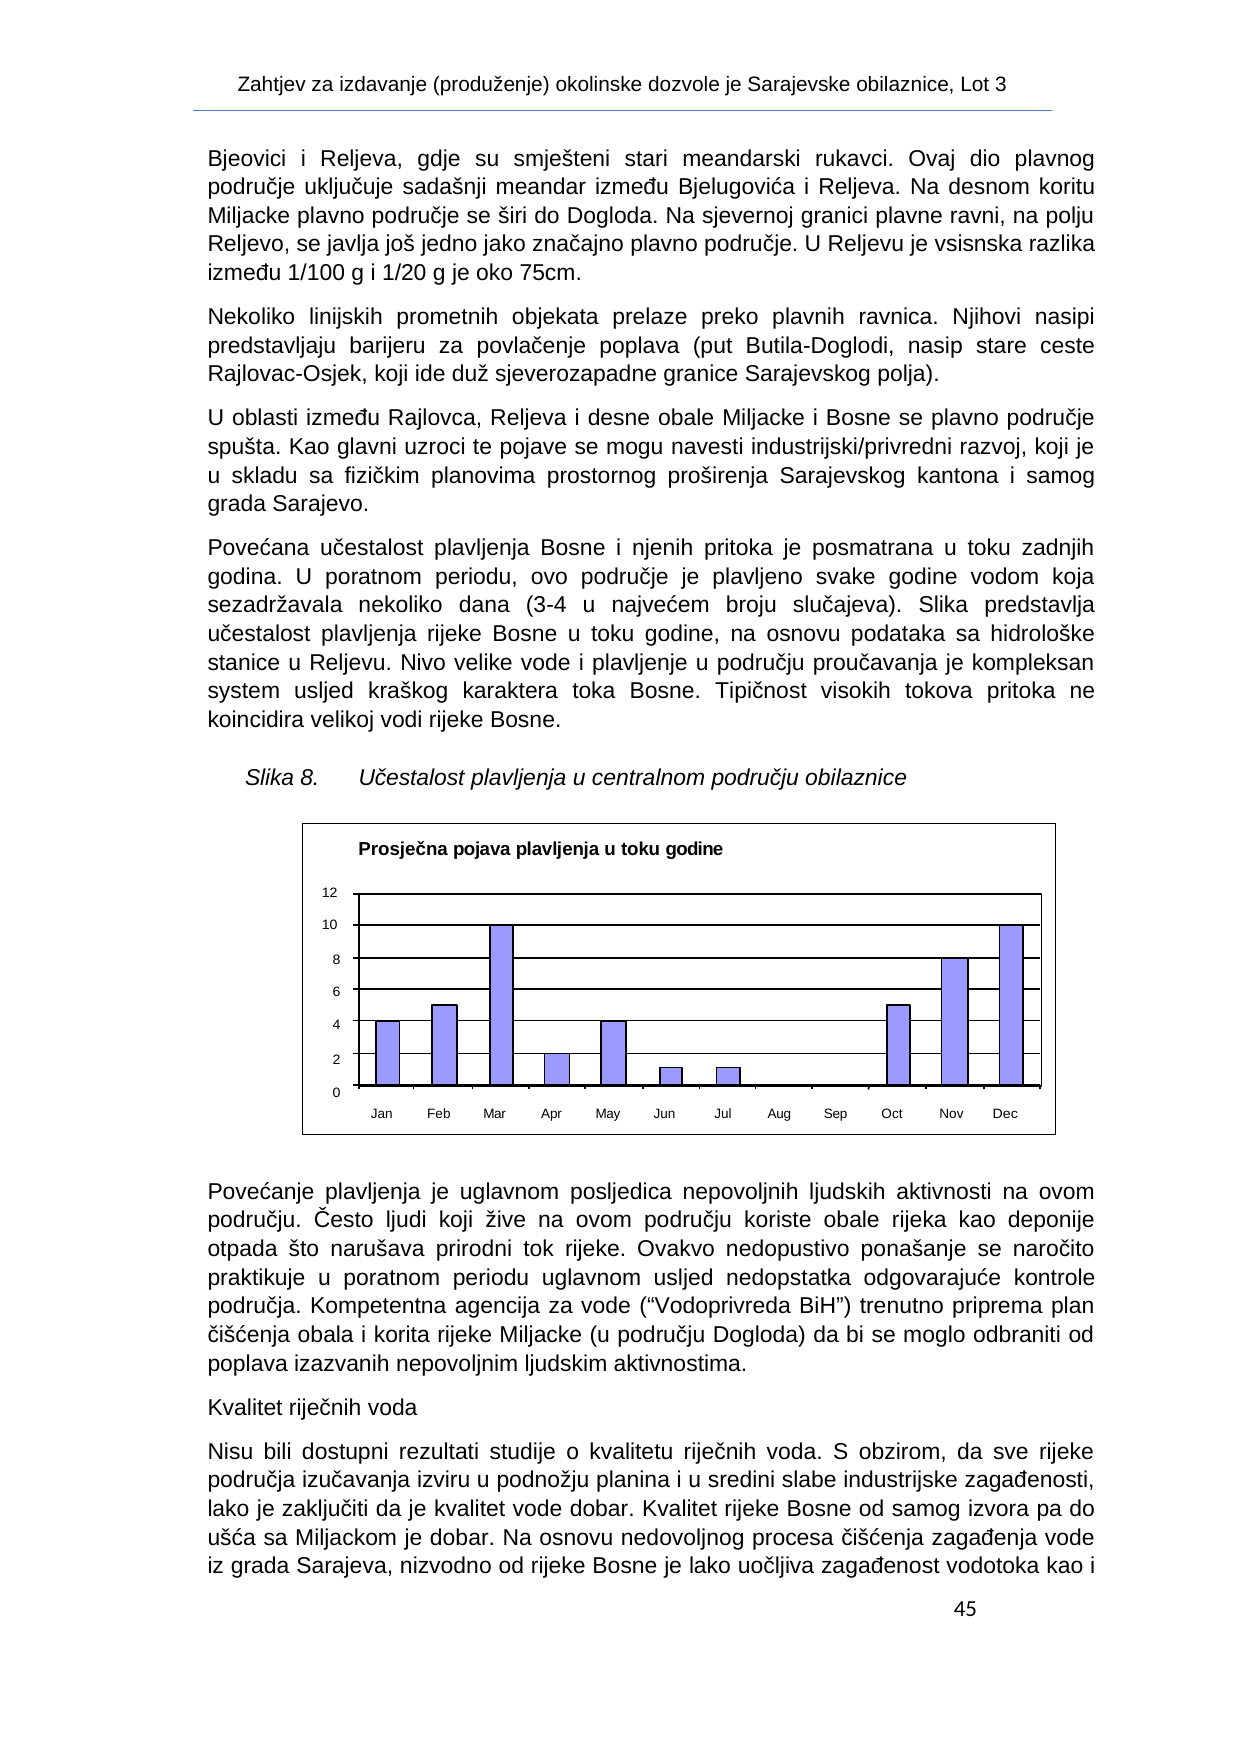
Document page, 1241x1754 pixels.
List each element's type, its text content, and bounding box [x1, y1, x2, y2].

text Povećana učestalost plavljenja Bosne i njenih pritoka je posmatrana u toku zadnjih godina. U poratnom periodu, ovo područje je plavljeno svake godine vodom koja sezadržavala nekoliko dana (3-4 u najvećem broju slučajeva). Slika predstavlja učestalost plavljenja rijeke Bosne u toku godine, na osnovu podataka sa hidrološke stanice u Reljevu. Nivo velike vode i plavljenje u području proučavanja je kompleksan system usljed kraškog karaktera toka Bosne. Tipičnost visokih tokova pritoka ne koincidira velikoj vodi rijeke Bosne. [207, 534, 1095, 732]
text Kvalitet riječnih voda [207, 1394, 1095, 1420]
text Učestalost plavljenja u centralnom području obilaznice [245, 764, 1111, 790]
text Nekoliko linijskih prometnih objekata prelaze preko plavnih ravnica. Njihovi nasipi predstavljaju barijeru za povlačenje poplava (put Butila-Doglodi, nasip stare ceste Rajlovac-Osjek, koji ide duž sjeverozapadne granice Sarajevskog polja). [207, 303, 1095, 387]
text Bjeovici i Reljeva, gdje su smješteni stari meandarski rukavci. Ovaj dio plavnog područje uključuje sadašnji meandar između Bjelugovića i Reljeva. Na desnom koritu Miljacke plavno područje se širi do Dogloda. Na sjevernoj granici plavne ravni, na polju Reljevo, se javlja još jedno jako značajno plavno područje. U Reljevu je vsisnska razlika između 1/100 g i 1/20 g je oko 75cm. [207, 144, 1095, 285]
text Povećanje plavljenja je uglavnom posljedica nepovoljnih ljudskih aktivnosti na ovom području. Često ljudi koji žive na ovom području koriste obale rijeka kao deponije otpada što narušava prirodni tok rijeke. Ovakvo nedopustivo ponašanje se naročito praktikuje u poratnom periodu uglavnom usljed nedopstatka odgovarajuće kontrole područja. Kompetentna agencija za vode (“Vodoprivreda BiH”) trenutno priprema plan čišćenja obala i korita rijeke Miljacke (u području Dogloda) da bi se moglo odbraniti od poplava izazvanih nepovoljnim ljudskim aktivnostima. [207, 1178, 1095, 1376]
text U oblasti između Rajlovca, Reljeva i desne obale Miljacke i Bosne se plavno područje spušta. Kao glavni uzroci te pojave se mogu navesti industrijski/privredni razvoj, koji je u skladu sa fizičkim planovima prostornog proširenja Sarajevskog kantona i samog grada Sarajevo. [207, 404, 1095, 517]
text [207, 1438, 1095, 1578]
